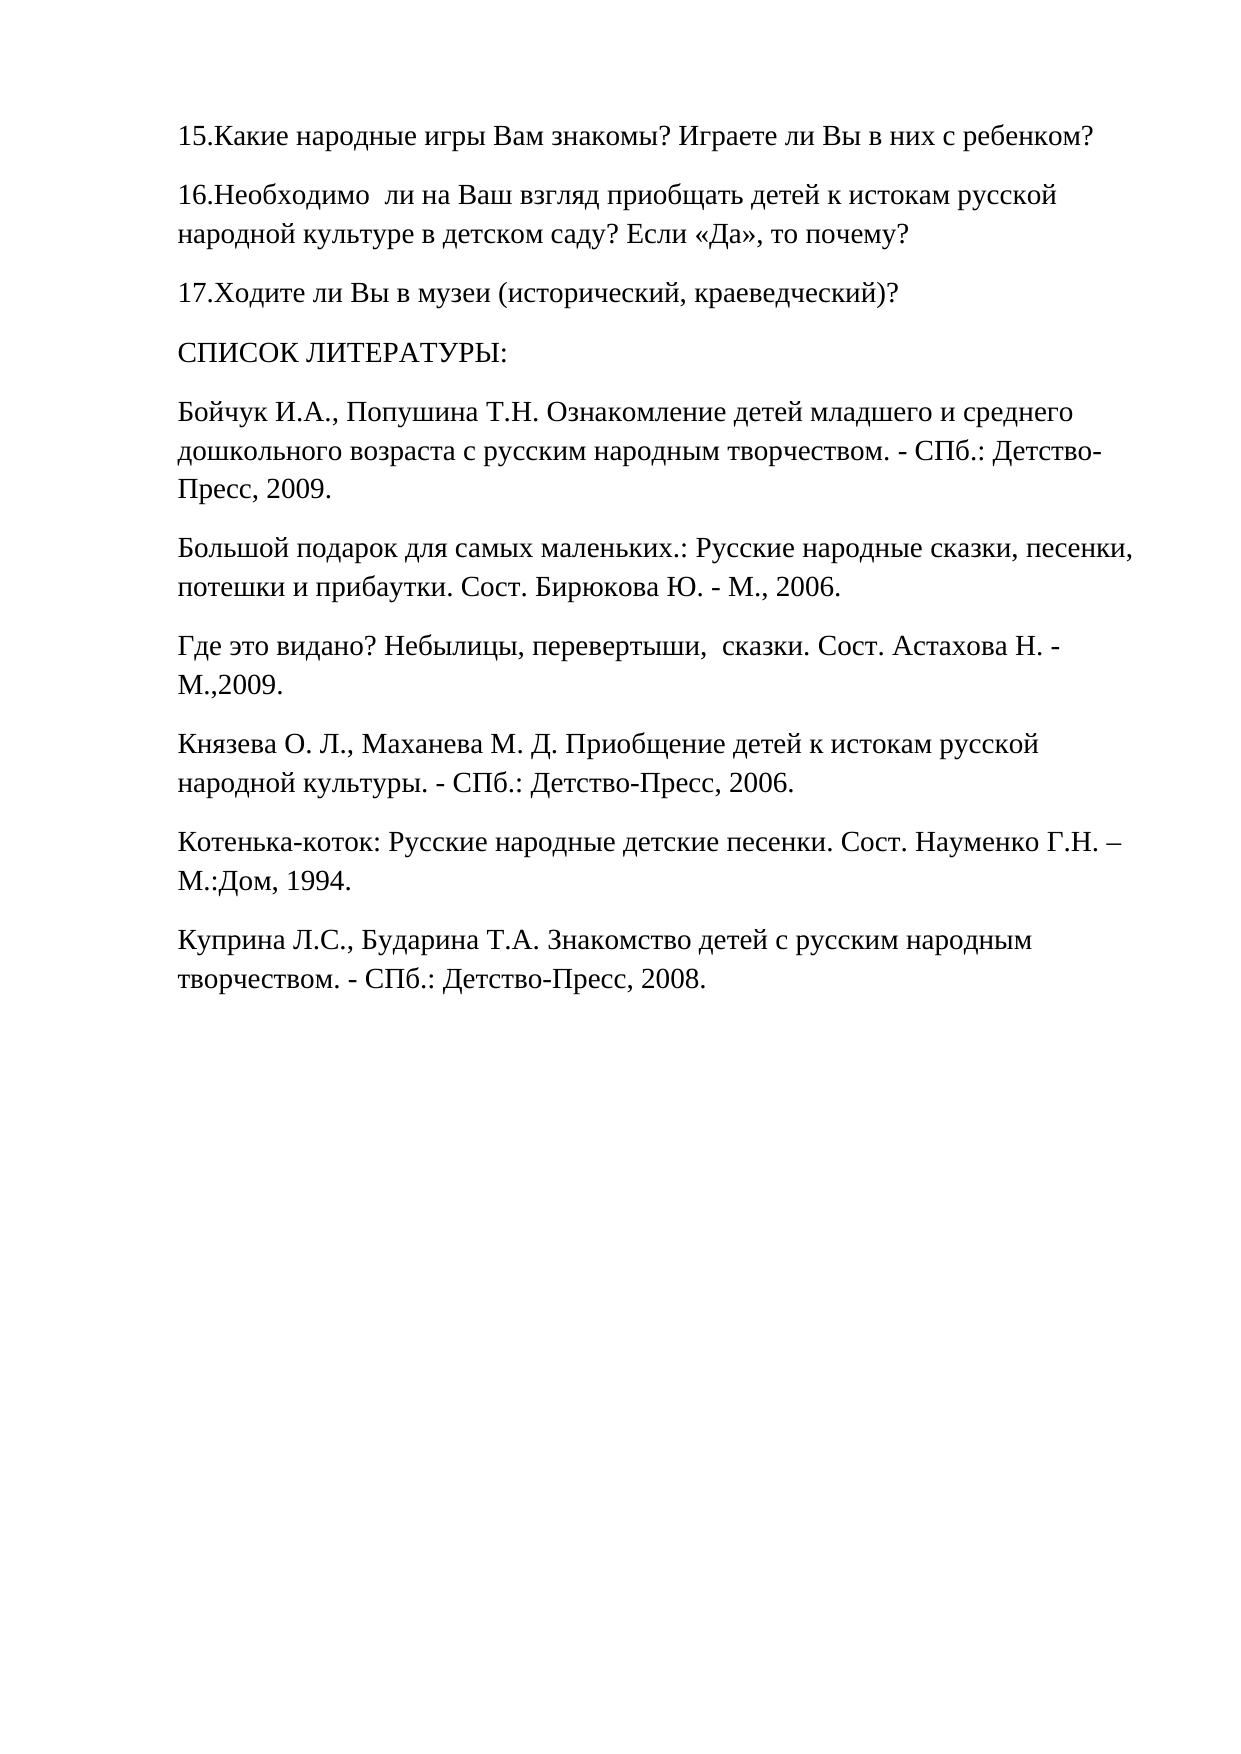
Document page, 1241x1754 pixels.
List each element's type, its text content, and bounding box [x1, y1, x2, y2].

text Котенька-коток: Русские народные детские песенки. Сост. Науменко Г.Н. – М.:Дом, 1994. [177, 824, 1152, 896]
text 16.Необходимо ли на Ваш взгляд приобщать детей к истокам русской народной культуре в детском саду? Если «Да», то почему? [177, 177, 1152, 249]
text Князева О. Л., Маханева М. Д. Приобщение детей к истокам русской народной культуры. - СПб.: Детство-Пресс, 2006. [177, 726, 1152, 798]
text Бойчук И.А., Попушина Т.Н. Ознакомление детей младшего и среднего дошкольного возраста с русским народным творчеством. - СПб.: Детство-Пресс, 2009. [177, 394, 1152, 505]
text Где это видано? Небылицы, перевертыши, сказки. Сост. Астахова Н. - М.,2009. [177, 628, 1152, 701]
text СПИСОК ЛИТЕРАТУРЫ: [177, 335, 1152, 368]
text Большой подарок для самых маленьких.: Русские народные сказки, песенки, потешки и прибаутки. Сост. Бирюкова Ю. - М., 2006. [177, 531, 1152, 603]
text 17.Ходите ли Вы в музеи (исторический, краеведческий)? [177, 275, 1152, 309]
text 15.Какие народные игры Вам знакомы? Играете ли Вы в них с ребенком? [177, 118, 1152, 152]
text Куприна Л.С., Бударина Т.А. Знакомство детей с русским народным творчеством. - СПб.: Детство-Пресс, 2008. [177, 922, 1152, 994]
